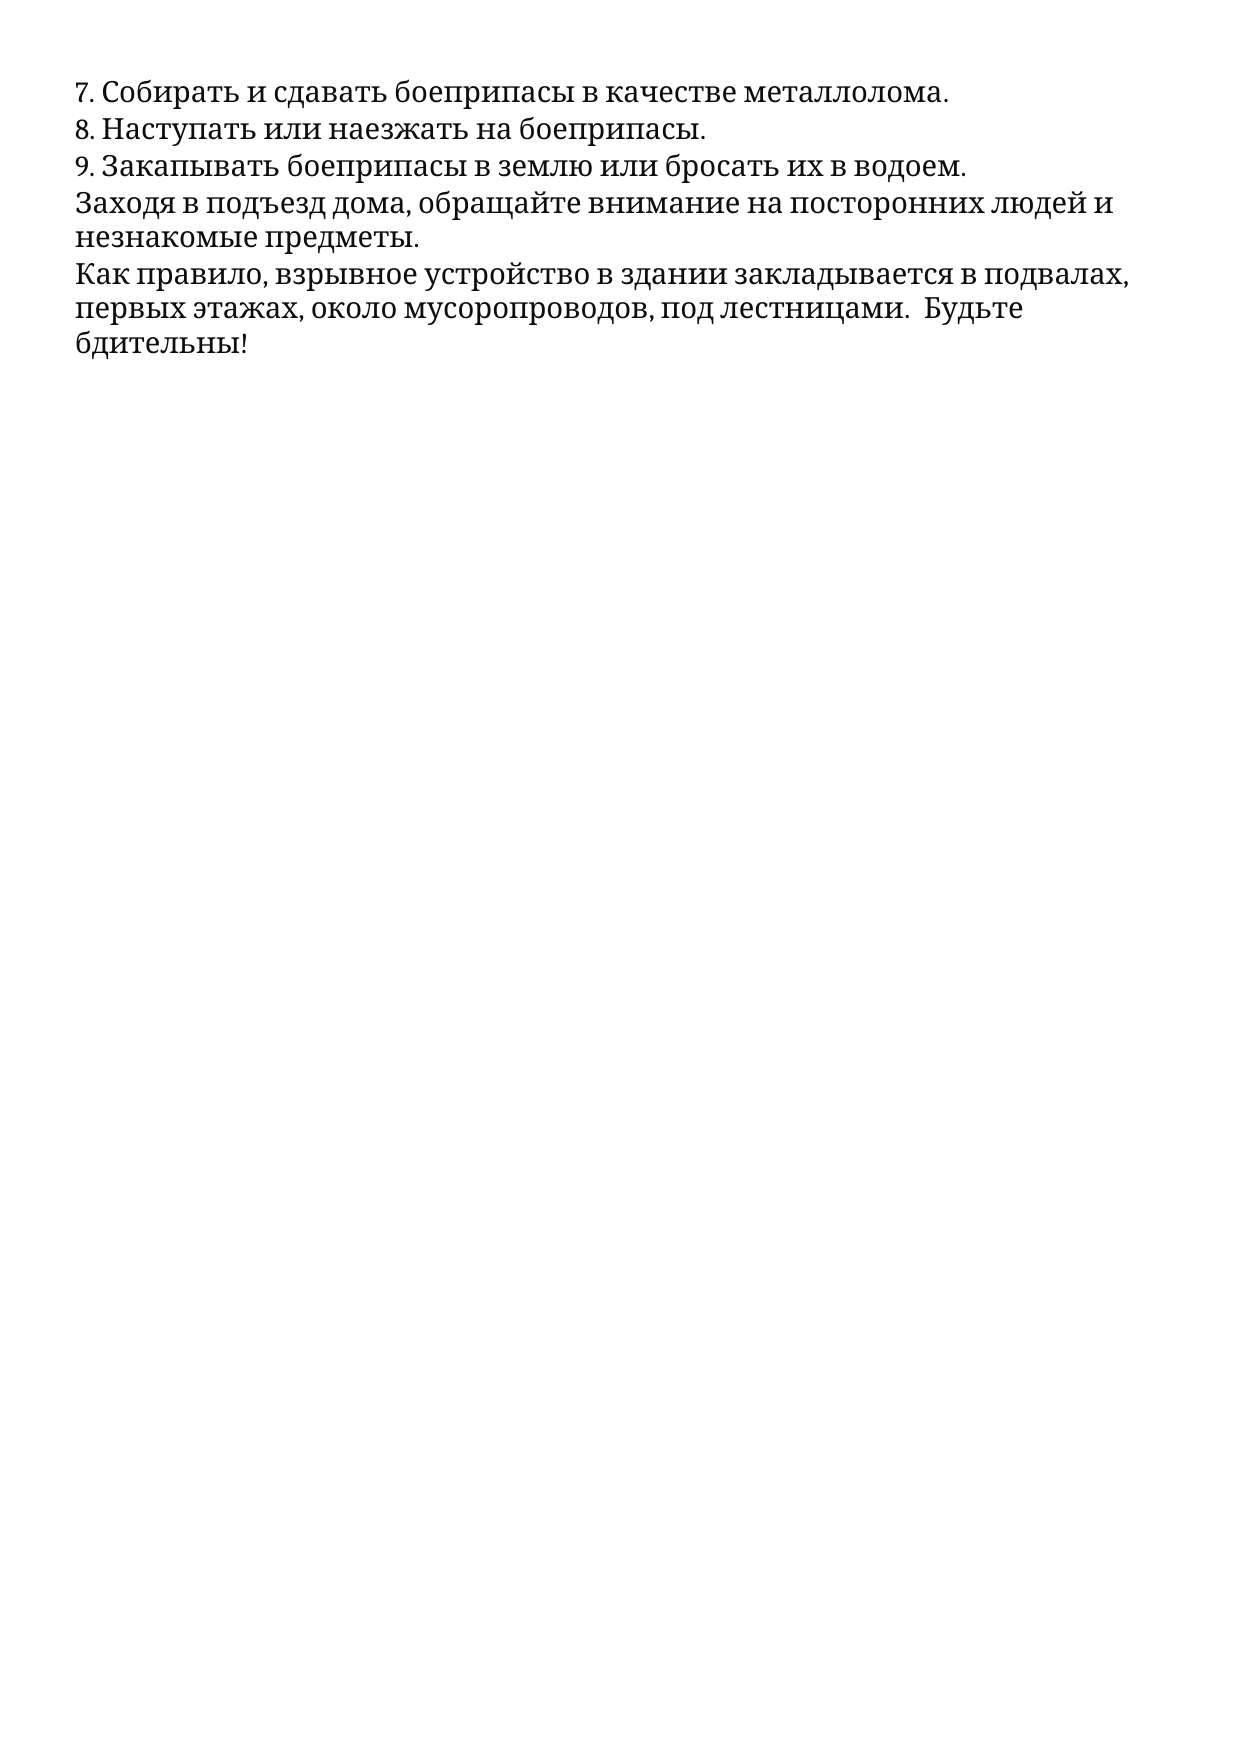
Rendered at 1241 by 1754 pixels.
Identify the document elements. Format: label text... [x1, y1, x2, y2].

text Заходя в подъезд дома, обращайте внимание на посторонних людей и незнакомые предметы. [75, 186, 1165, 255]
text 7. Собирать и сдавать боеприпасы в качестве металлолома. [75, 75, 1165, 109]
text 9. Закапывать боеприпасы в землю или бросать их в водоем. [75, 149, 1165, 183]
text Как правило, взрывное устройство в здании закладывается в подвалах, первых этажах, около мусоропроводов, под лестницами. Будьте бдительны! [75, 257, 1165, 360]
text 8. Наступать или наезжать на боеприпасы. [75, 112, 1165, 146]
